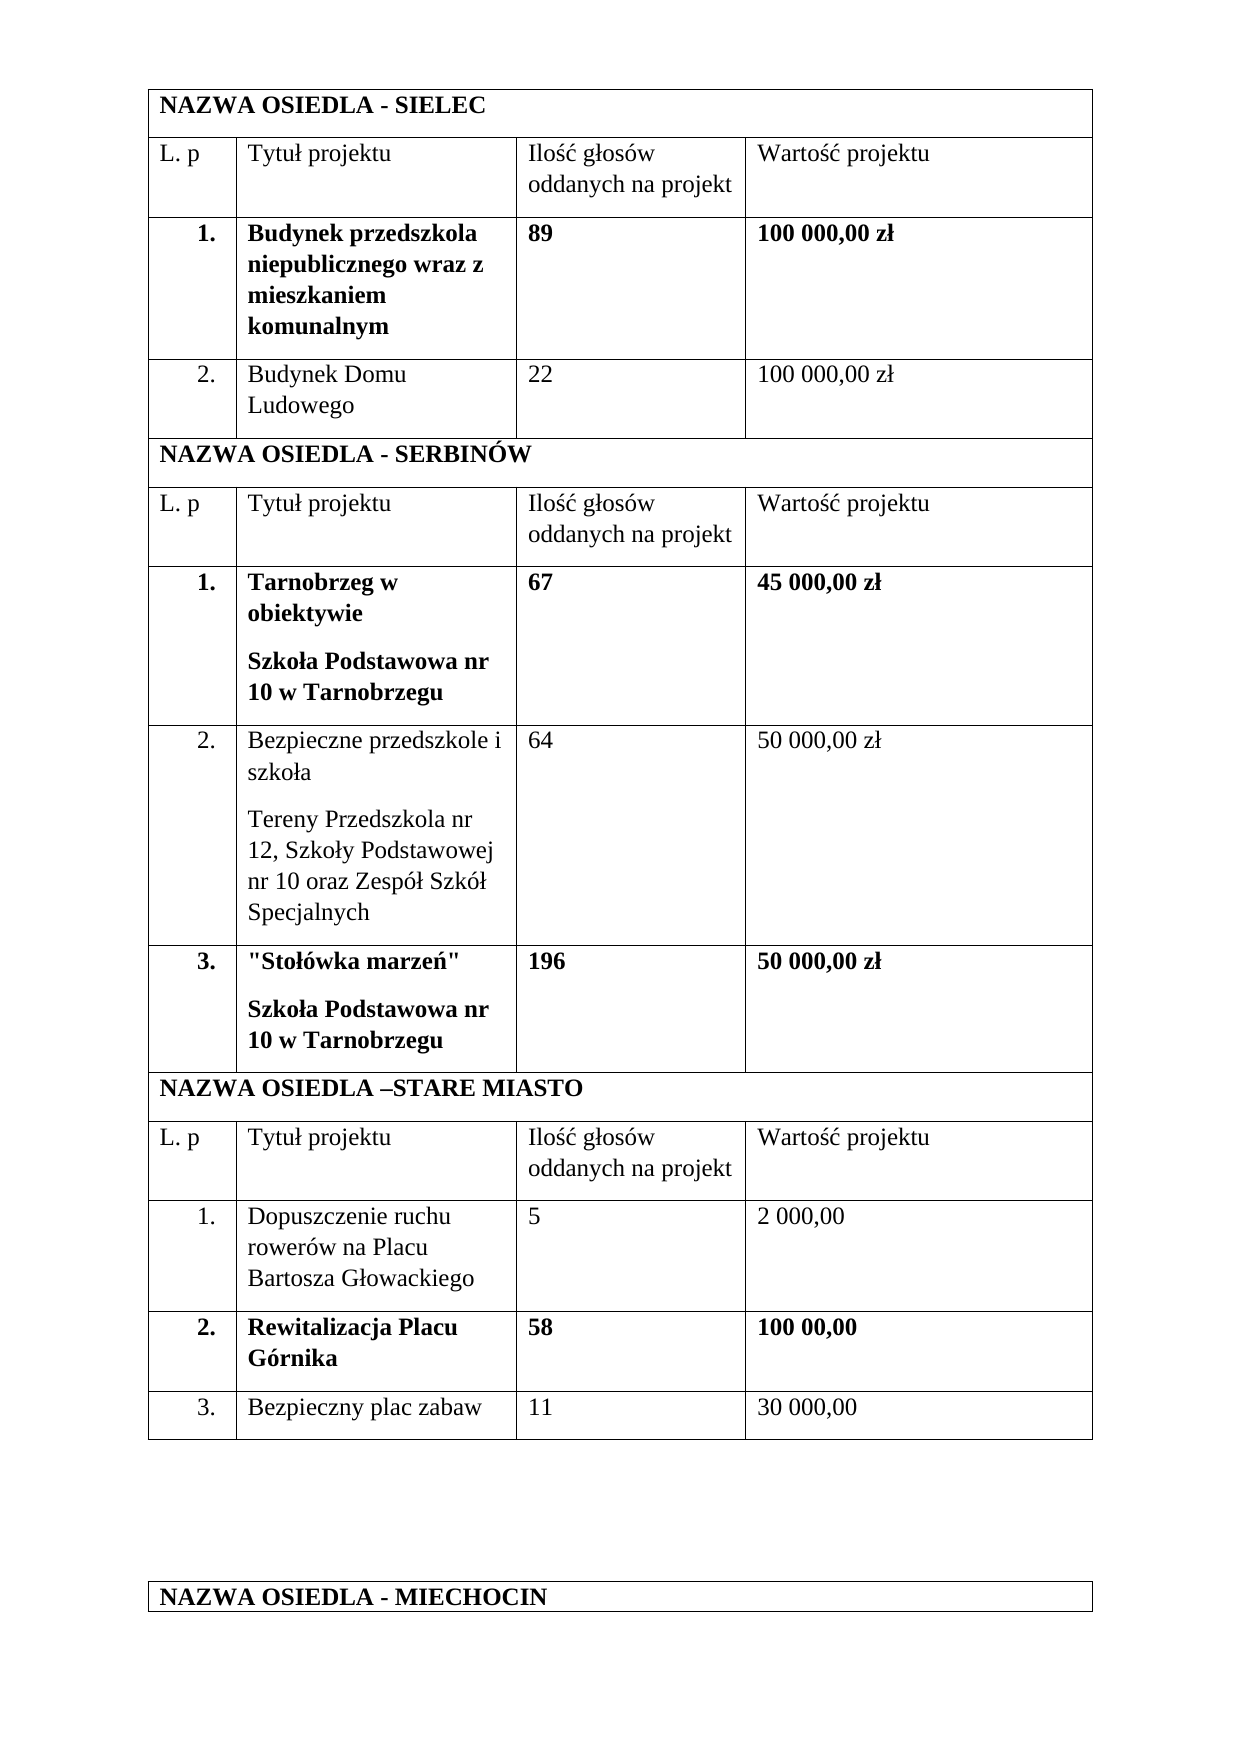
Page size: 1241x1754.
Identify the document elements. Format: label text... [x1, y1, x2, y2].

table_cell Rewitalizacja Placu Górnika [237, 1312, 516, 1391]
table_cell Budynek przedszkola niepublicznego wraz z mieszkaniem komunalnym [237, 218, 516, 358]
table_cell L. p [149, 1122, 236, 1200]
table_cell Tytuł projektu [237, 138, 516, 217]
table_cell 196 [517, 946, 745, 1072]
table_cell [149, 1312, 236, 1391]
table_cell 64 [517, 726, 745, 945]
table_cell 67 [517, 567, 745, 724]
table_cell L. p [149, 488, 236, 566]
table_cell Tytuł projektu [237, 1122, 516, 1200]
table_cell Tytuł projektu [237, 488, 516, 566]
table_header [149, 1582, 1092, 1611]
table_cell Budynek Domu Ludowego [237, 360, 516, 438]
table_cell "Stołówka marzeń" Szkoła Podstawowa nr 10 w Tarnobrzegu [237, 946, 516, 1072]
table_cell [149, 1201, 236, 1311]
table_header NAZWA OSIEDLA - SIELEC [149, 90, 1092, 137]
table_cell 100 000,00 zł [746, 360, 1092, 438]
table_cell [149, 726, 236, 945]
table_cell NAZWA OSIEDLA - SERBINÓW [149, 439, 1092, 487]
table_cell Tarnobrzeg w obiektywie Szkoła Podstawowa nr 10 w Tarnobrzegu [237, 567, 516, 724]
table_cell [149, 360, 236, 438]
table_cell 89 [517, 218, 745, 358]
table_cell 5 [517, 1201, 745, 1311]
table_cell 50 000,00 zł [746, 946, 1092, 1072]
table_cell [149, 946, 236, 1072]
table_cell Bezpieczne przedszkole i szkoła Tereny Przedszkola nr 12, Szkoły Podstawowej nr 10 oraz Zespół Szkół Specjalnych [237, 726, 516, 945]
table_cell 58 [517, 1312, 745, 1391]
table_cell Wartość projektu [746, 1122, 1092, 1200]
table_cell [149, 1392, 236, 1439]
table_cell Bezpieczny plac zabaw [237, 1392, 516, 1439]
table_cell [149, 567, 236, 724]
table_cell Ilość głosów oddanych na projekt [517, 1122, 745, 1200]
table_cell NAZWA OSIEDLA –STARE MIASTO [149, 1073, 1092, 1121]
table_cell Dopuszczenie ruchu rowerów na Placu Bartosza Głowackiego [237, 1201, 516, 1311]
table_cell 100 000,00 zł [746, 218, 1092, 358]
table_cell 11 [517, 1392, 745, 1439]
table_cell [149, 218, 236, 358]
table_cell 45 000,00 zł [746, 567, 1092, 724]
table_cell 100 00,00 [746, 1312, 1092, 1391]
table_cell Wartość projektu [746, 138, 1092, 217]
table_cell 22 [517, 360, 745, 438]
table_cell 50 000,00 zł [746, 726, 1092, 945]
table_cell L. p [149, 138, 236, 217]
table_cell Ilość głosów oddanych na projekt [517, 488, 745, 566]
table_cell Ilość głosów oddanych na projekt [517, 138, 745, 217]
table_cell Wartość projektu [746, 488, 1092, 566]
table_cell 30 000,00 [746, 1392, 1092, 1439]
table_cell 2 000,00 [746, 1201, 1092, 1311]
